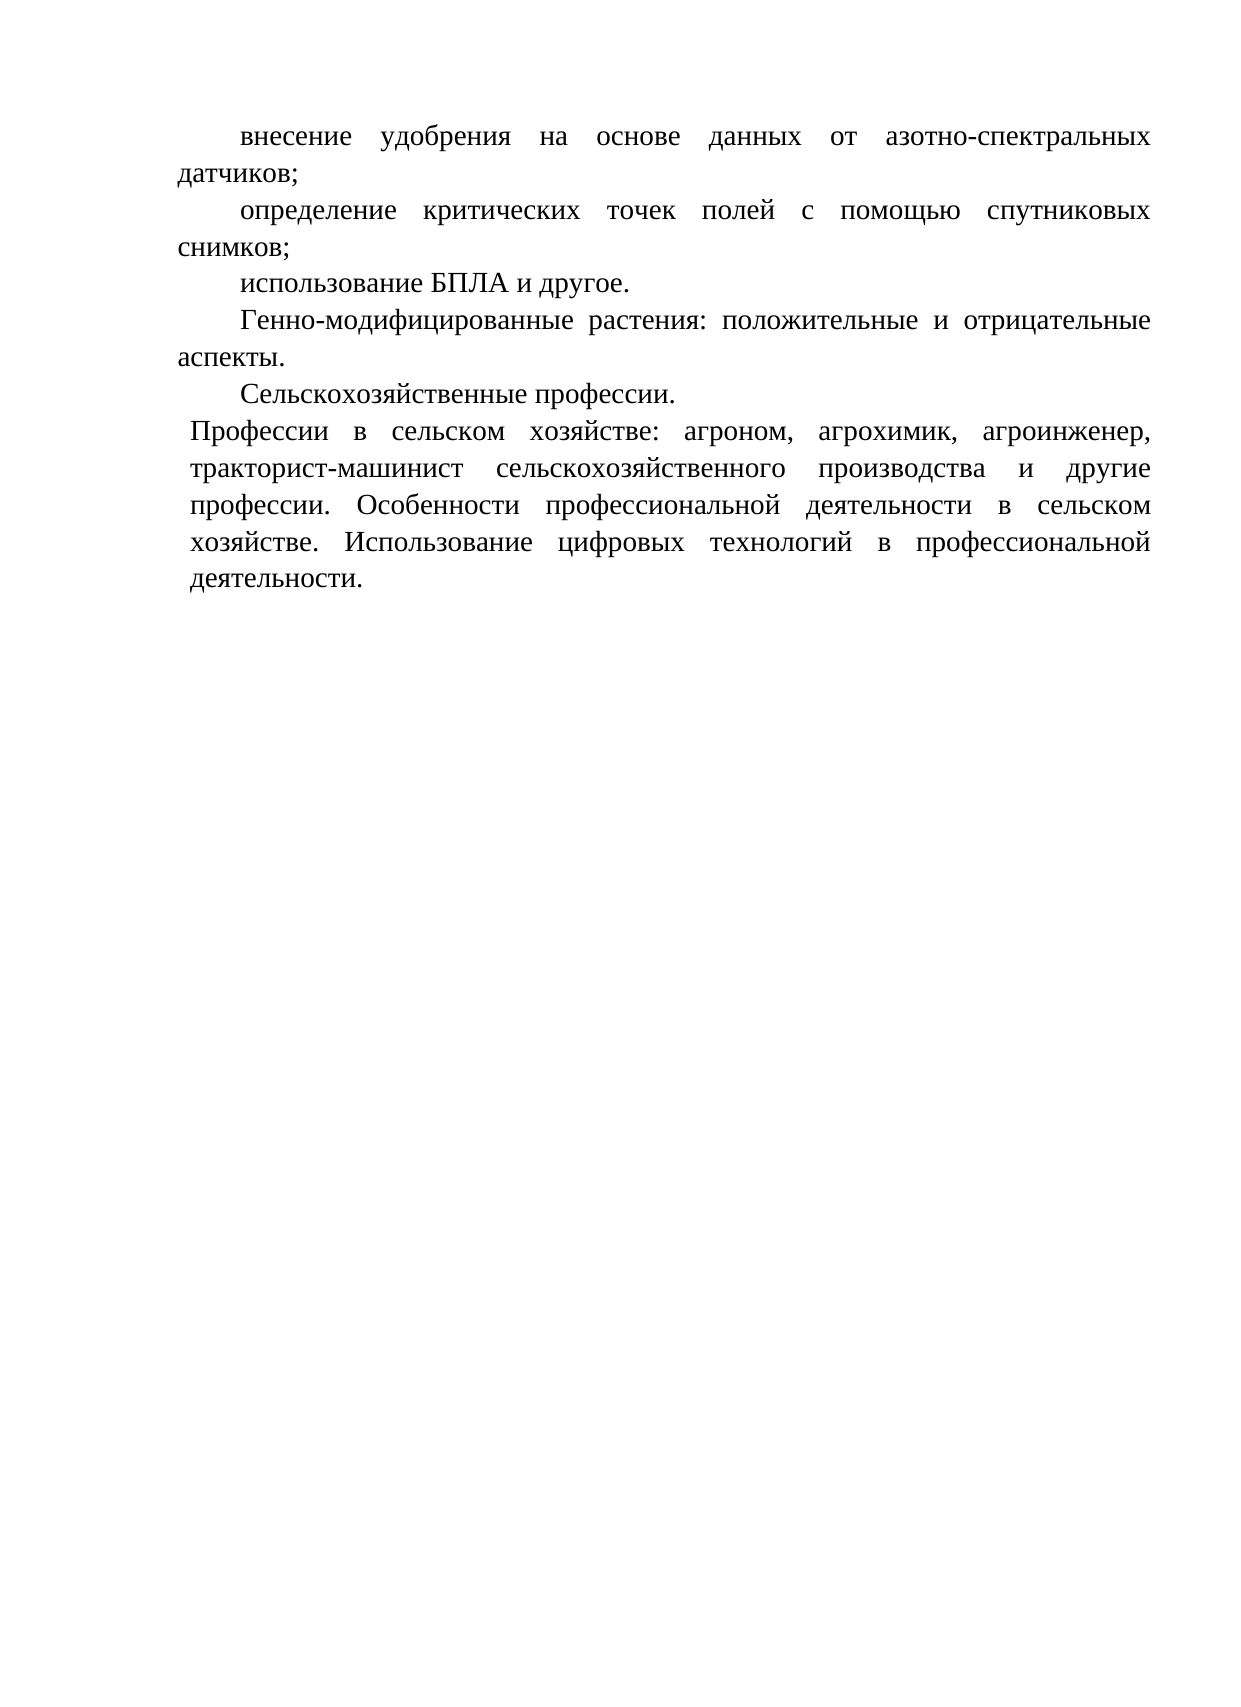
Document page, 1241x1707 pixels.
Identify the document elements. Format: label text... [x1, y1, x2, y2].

text Генно-модифицированные растения: положительные и отрицательные аспекты. [177, 302, 1152, 373]
text Сельскохозяйственные профессии. [177, 376, 1152, 410]
text использование БПЛА и другое. [177, 266, 1152, 299]
text Профессии в сельском хозяйстве: агроном, агрохимик, агроинженер, тракторист-машинист сельскохозяйственного производства и другие профессии. Особенности профессиональной деятельности в сельском хозяйстве. Использование цифровых технологий в профессиональной деятельности. [190, 413, 1152, 594]
text внесение удобрения на основе данных от азотно-спектральных датчиков; [177, 118, 1152, 188]
text определение критических точек полей с помощью спутниковых снимков; [177, 192, 1152, 262]
